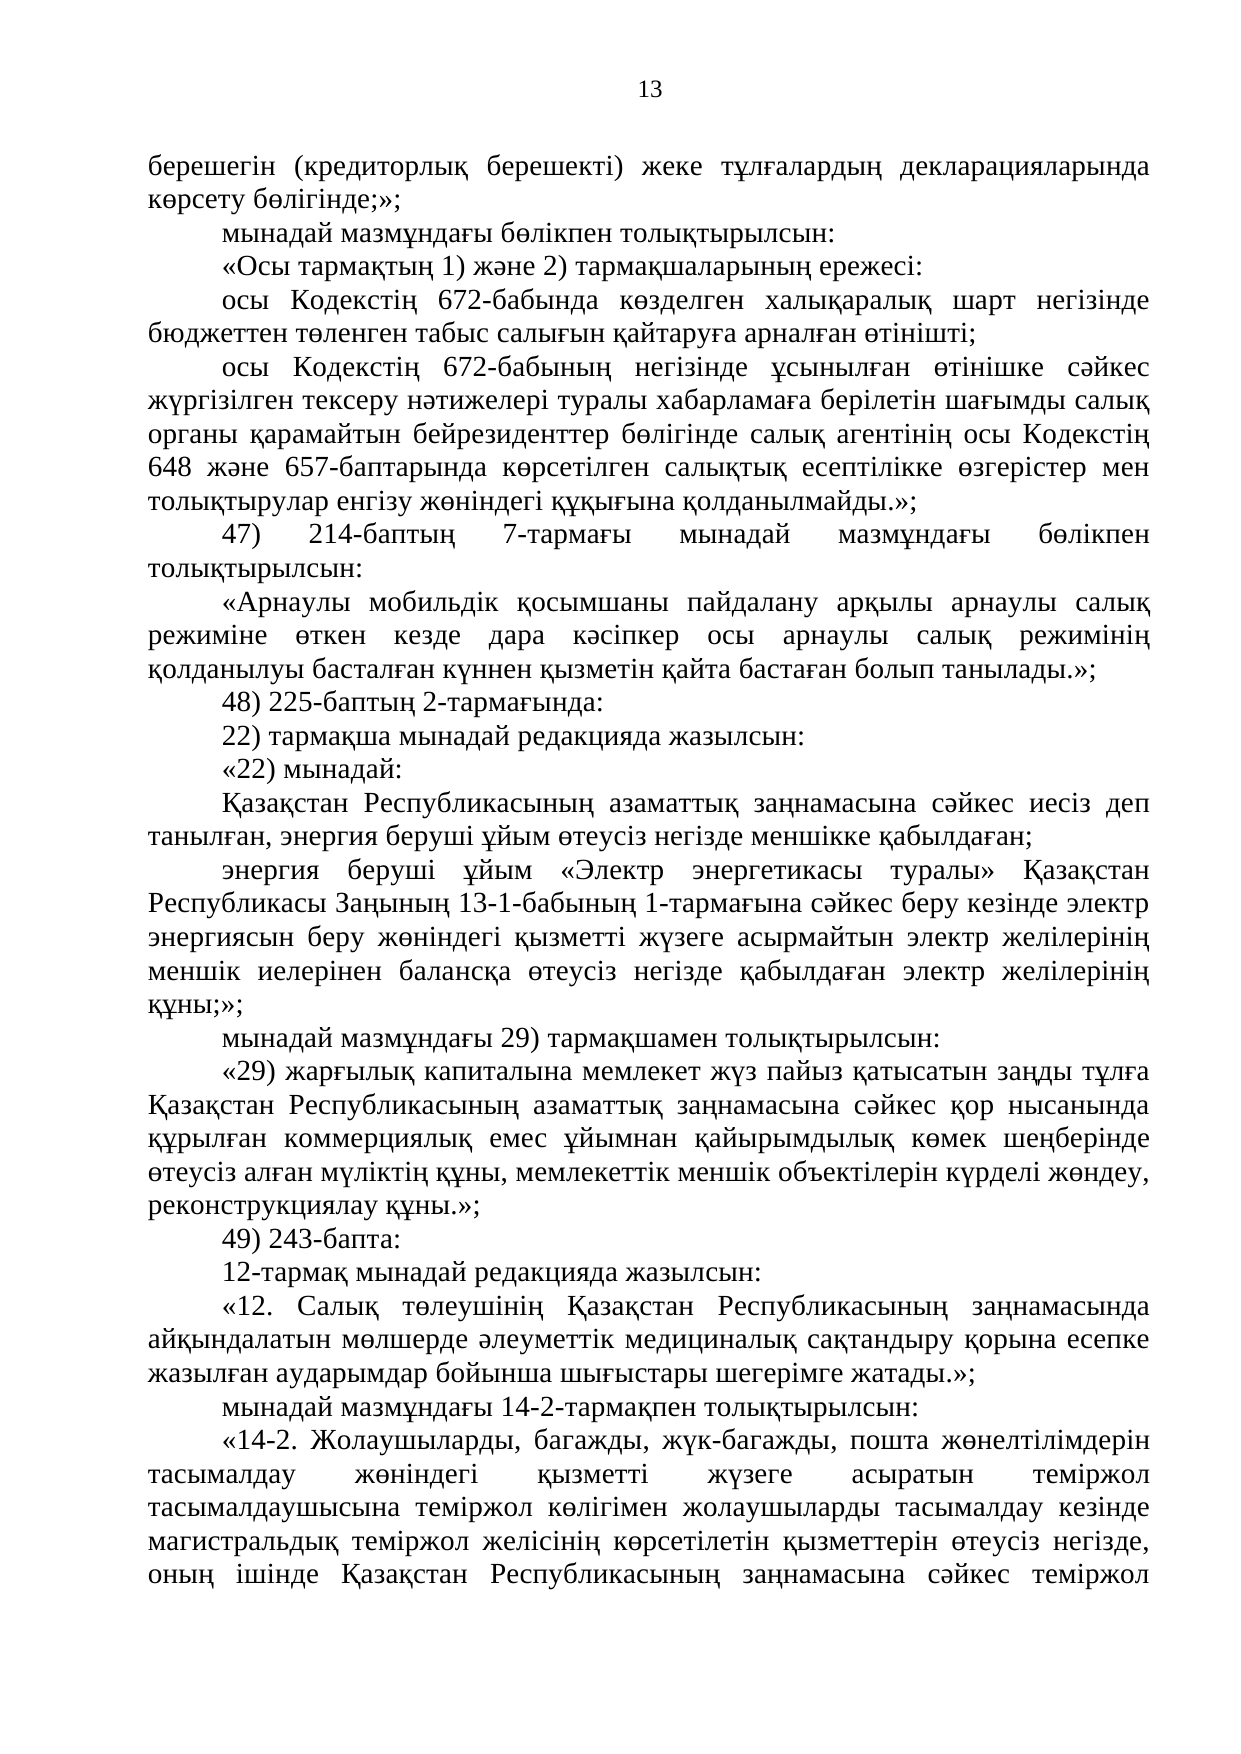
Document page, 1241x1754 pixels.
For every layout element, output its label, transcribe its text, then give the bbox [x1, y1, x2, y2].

list Қазақстан Республикасының азаматтық заңнамасына сәйкес иесіз деп танылған, энергия беруші ұйым өтеусіз негізде меншікке қабылдаған; [148, 785, 1152, 852]
list 47) 214-баптың 7-тармағы мынадай мазмұндағы бөлікпен толықтырылсын: [148, 517, 1152, 584]
list осы Кодекстің 672-бабының негізінде ұсынылған өтінішке сәйкес жүргізілген тексеру нәтижелері туралы хабарламаға берілетін шағымды салық органы қарамайтын бейрезиденттер бөлігінде салық агентінің осы Кодекстің 648 және 657-баптарында көрсетілген салықтық есептілікке өзгерістер мен толықтырулар енгізу жөніндегі құқығына қолданылмайды.»; [148, 349, 1152, 517]
list энергия беруші ұйым «Электр энергетикасы туралы» Қазақстан Республикасы Заңының 13-1-бабының 1-тармағына сәйкес беру кезінде электр энергиясын беру жөніндегі қызметті жүзеге асырмайтын электр желілерінің меншік иелерінен балансқа өтеусіз негізде қабылдаған электр желілерінің құны;»; [148, 852, 1152, 1020]
list «22) мынадай: [148, 751, 1152, 785]
list мынадай мазмұндағы 14-2-тармақпен толықтырылсын: [148, 1389, 1152, 1422]
list «Арнаулы мобильдік қосымшаны пайдалану арқылы арнаулы салық режиміне өткен кезде дара кәсіпкер осы арнаулы салық режимінің қолданылуы басталған күннен қызметін қайта бастаған болып танылады.»; [148, 584, 1152, 684]
list «Осы тармақтың 1) және 2) тармақшаларының ережесі: [148, 248, 1152, 282]
list 48) 225-баптың 2-тармағында: [148, 684, 1152, 718]
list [148, 1422, 1152, 1590]
list 12-тармақ мынадай редакцияда жазылсын: [148, 1254, 1152, 1288]
list мынадай мазмұндағы бөлікпен толықтырылсын: [148, 215, 1152, 248]
list 22) тармақша мынадай редакцияда жазылсын: [148, 718, 1152, 751]
list мынадай мазмұндағы 29) тармақшамен толықтырылсын: [148, 1020, 1152, 1053]
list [148, 148, 1152, 215]
list «12. Салық төлеушінің Қазақстан Республикасының заңнамасында айқындалатын мөлшерде әлеуметтік медициналық сақтандыру қорына есепке жазылған аударымдар бойынша шығыстары шегерімге жатады.»; [148, 1288, 1152, 1389]
list «29) жарғылық капиталына мемлекет жүз пайыз қатысатын заңды тұлға Қазақстан Республикасының азаматтық заңнамасына сәйкес қор нысанында құрылған коммерциялық емес ұйымнан қайырымдылық көмек шеңберінде өтеусіз алған мүліктің құны, мемлекеттік меншік объектілерін күрделі жөндеу, реконструкциялау құны.»; [148, 1053, 1152, 1221]
list осы Кодекстің 672-бабында көзделген халықаралық шарт негізінде бюджеттен төленген табыс салығын қайтаруға арналған өтінішті; [148, 282, 1152, 349]
list 49) 243-бапта: [148, 1221, 1152, 1254]
